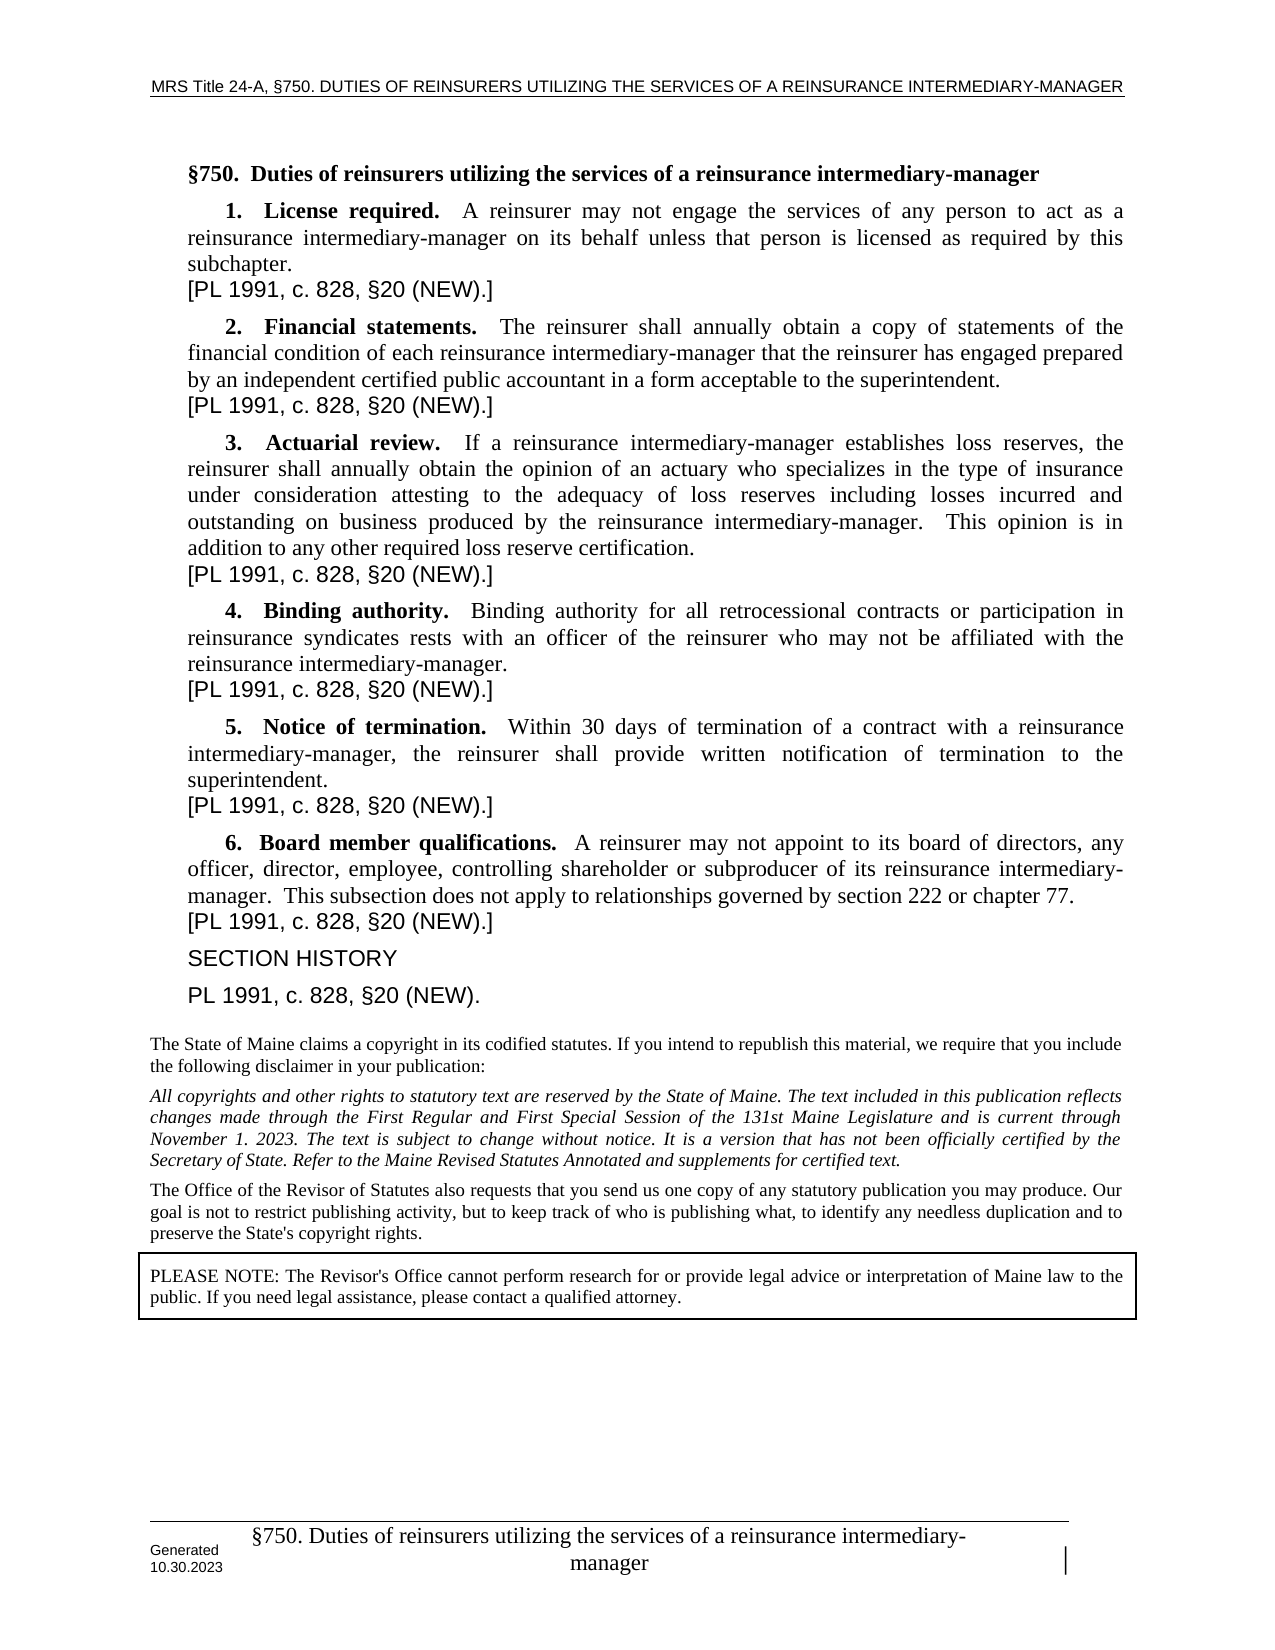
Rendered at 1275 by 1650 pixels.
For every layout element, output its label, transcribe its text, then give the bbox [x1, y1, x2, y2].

text 5. Notice of termination. Within 30 days of termination of a contract with a reinsurance intermediary-manager, the reinsurer shall provide written notification of termination to the superintendent. [187, 713, 1125, 792]
text All copyrights and other rights to statutory text are reserved by the State of Maine. The text included in this publication reflects changes made through the First Regular and First Special Session of the 131st Maine Legislature and is current through November 1. 2023 . The text is subject to change without notice. It is a version that has not been officially certified by the Secretary of State. Refer to the Maine Revised Statutes Annotated and supplements for certified text. [150, 1084, 1125, 1171]
text 1. License required. A reinsurer may not engage the services of any person to act as a reinsurance intermediary-manager on its behalf unless that person is licensed as required by this subchapter. [187, 197, 1125, 276]
text 4. Binding authority. Binding authority for all retrocessional contracts or participation in reinsurance syndicates rests with an officer of the reinsurer who may not be affiliated with the reinsurance intermediary-manager. [187, 597, 1125, 676]
text The State of Maine claims a copyright in its codified statutes. If you intend to republish this material, we require that you include the following disclaimer in your publication: [150, 1033, 1125, 1076]
text [PL 1991, c. 828, §20 (NEW).] [187, 676, 1125, 703]
text 2. Financial statements. The reinsurer shall annually obtain a copy of statements of the financial condition of each reinsurance intermediary-manager that the reinsurer has engaged prepared by an independent certified public accountant in a form acceptable to the superintendent. [187, 313, 1125, 392]
text [PL 1991, c. 828, §20 (NEW).] [187, 792, 1125, 819]
text The Office of the Revisor of Statutes also requests that you send us one copy of any statutory publication you may produce. Our goal is not to restrict publishing activity, but to keep track of who is publishing what, to identify any needless duplication and to preserve the State's copyright rights. [150, 1179, 1125, 1244]
text [PL 1991, c. 828, §20 (NEW).] [187, 392, 1125, 418]
text §750. Duties of reinsurers utilizing the services of a reinsurance intermediary-manager [187, 160, 1125, 187]
text SECTION HISTORY [187, 945, 1125, 971]
text 6. Board member qualifications. A reinsurer may not appoint to its board of directors, any officer, director, employee, controlling shareholder or subproducer of its reinsurance intermediary-manager. This subsection does not apply to relationships governed by section 222 or chapter 77. [187, 829, 1125, 908]
text [PL 1991, c. 828, §20 (NEW).] [187, 276, 1125, 303]
text [PL 1991, c. 828, §20 (NEW).] [187, 561, 1125, 587]
text PL 1991, c. 828, §20 (NEW). [187, 982, 1125, 1008]
text [PL 1991, c. 828, §20 (NEW).] [187, 908, 1125, 934]
text PLEASE NOTE: The Revisor's Office cannot perform research for or provide legal advice or interpretation of Maine law to the public. If you need legal assistance, please contact a qualified attorney. [140, 1254, 1135, 1318]
text 3. Actuarial review. If a reinsurance intermediary-manager establishes loss reserves, the reinsurer shall annually obtain the opinion of an actuary who specializes in the type of insurance under consideration attesting to the adequacy of loss reserves including losses incurred and outstanding on business produced by the reinsurance intermediary-manager. This opinion is in addition to any other required loss reserve certification. [187, 429, 1125, 561]
